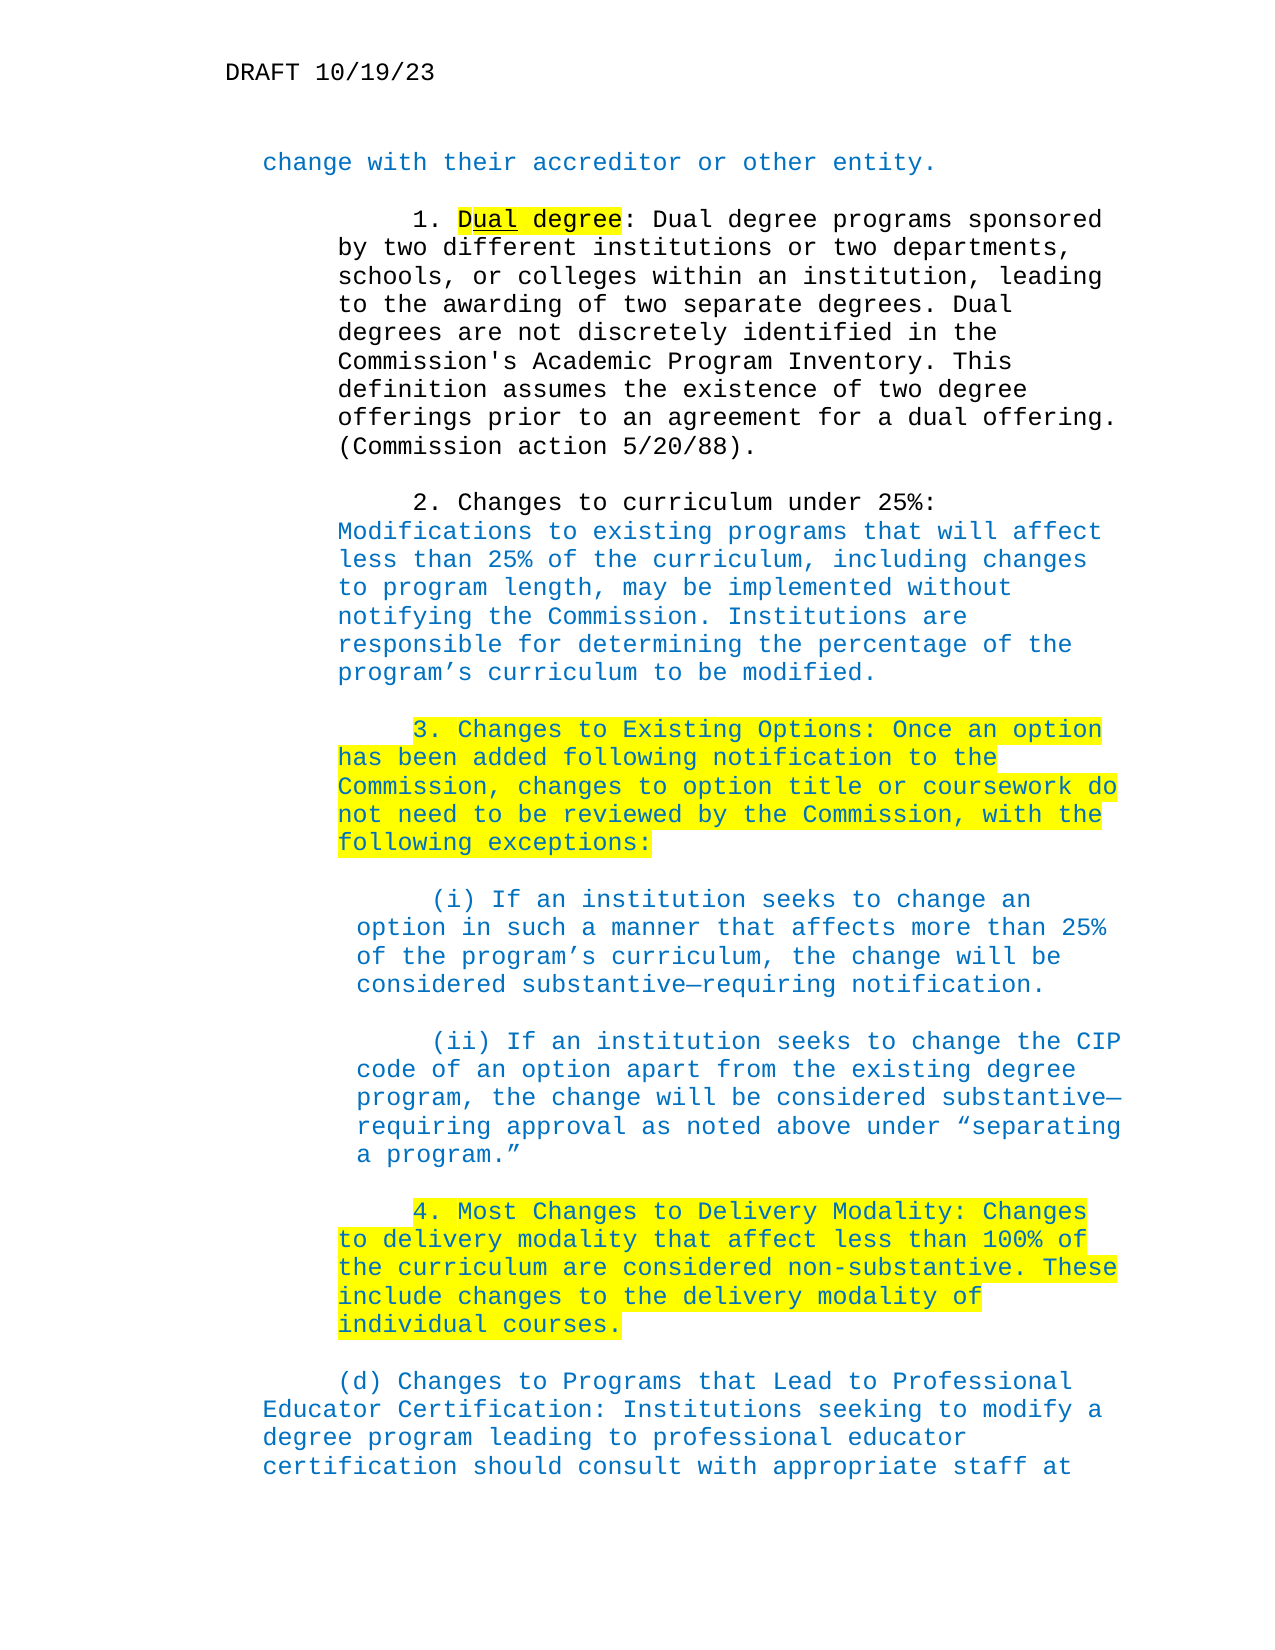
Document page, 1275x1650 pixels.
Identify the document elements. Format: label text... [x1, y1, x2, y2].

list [262, 150, 1125, 178]
list Changes to curriculum under 25%: Modifications to existing programs that will affect less than 25% of the curriculum, including changes to program length, may be implemented without notifying the Commission. Institutions are responsible for determining the percentage of the program’s curriculum to be modified. [337, 490, 1125, 688]
list If an institution seeks to change the CIP code of an option apart from the existing degree program, the change will be considered substantive—requiring approval as noted above under “separating a program.” [356, 1028, 1125, 1170]
list Most Changes to Delivery Modality: Changes to delivery modality that affect less than 100% of the curriculum are considered non-substantive. These include changes to the delivery modality of individual courses. [622, 1198, 1125, 1340]
list If an institution seeks to change an option in such a manner that affects more than 25% of the program’s curriculum, the change will be considered substantive—requiring notification. [356, 887, 1125, 1000]
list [262, 1368, 1125, 1482]
list Dual degree: Dual degree programs sponsored by two different institutions or two departments, schools, or colleges within an institution, leading to the awarding of two separate degrees. Dual degrees are not discretely identified in the Commission's Academic Program Inventory. This definition assumes the existence of two degree offerings prior to an agreement for a dual offering. (Commission action 5/20/88). [337, 207, 1125, 462]
list Changes to Existing Options: Once an option has been added following notification to the Commission, changes to option title or coursework do not need to be reviewed by the Commission, with the following exceptions: [652, 717, 1125, 858]
